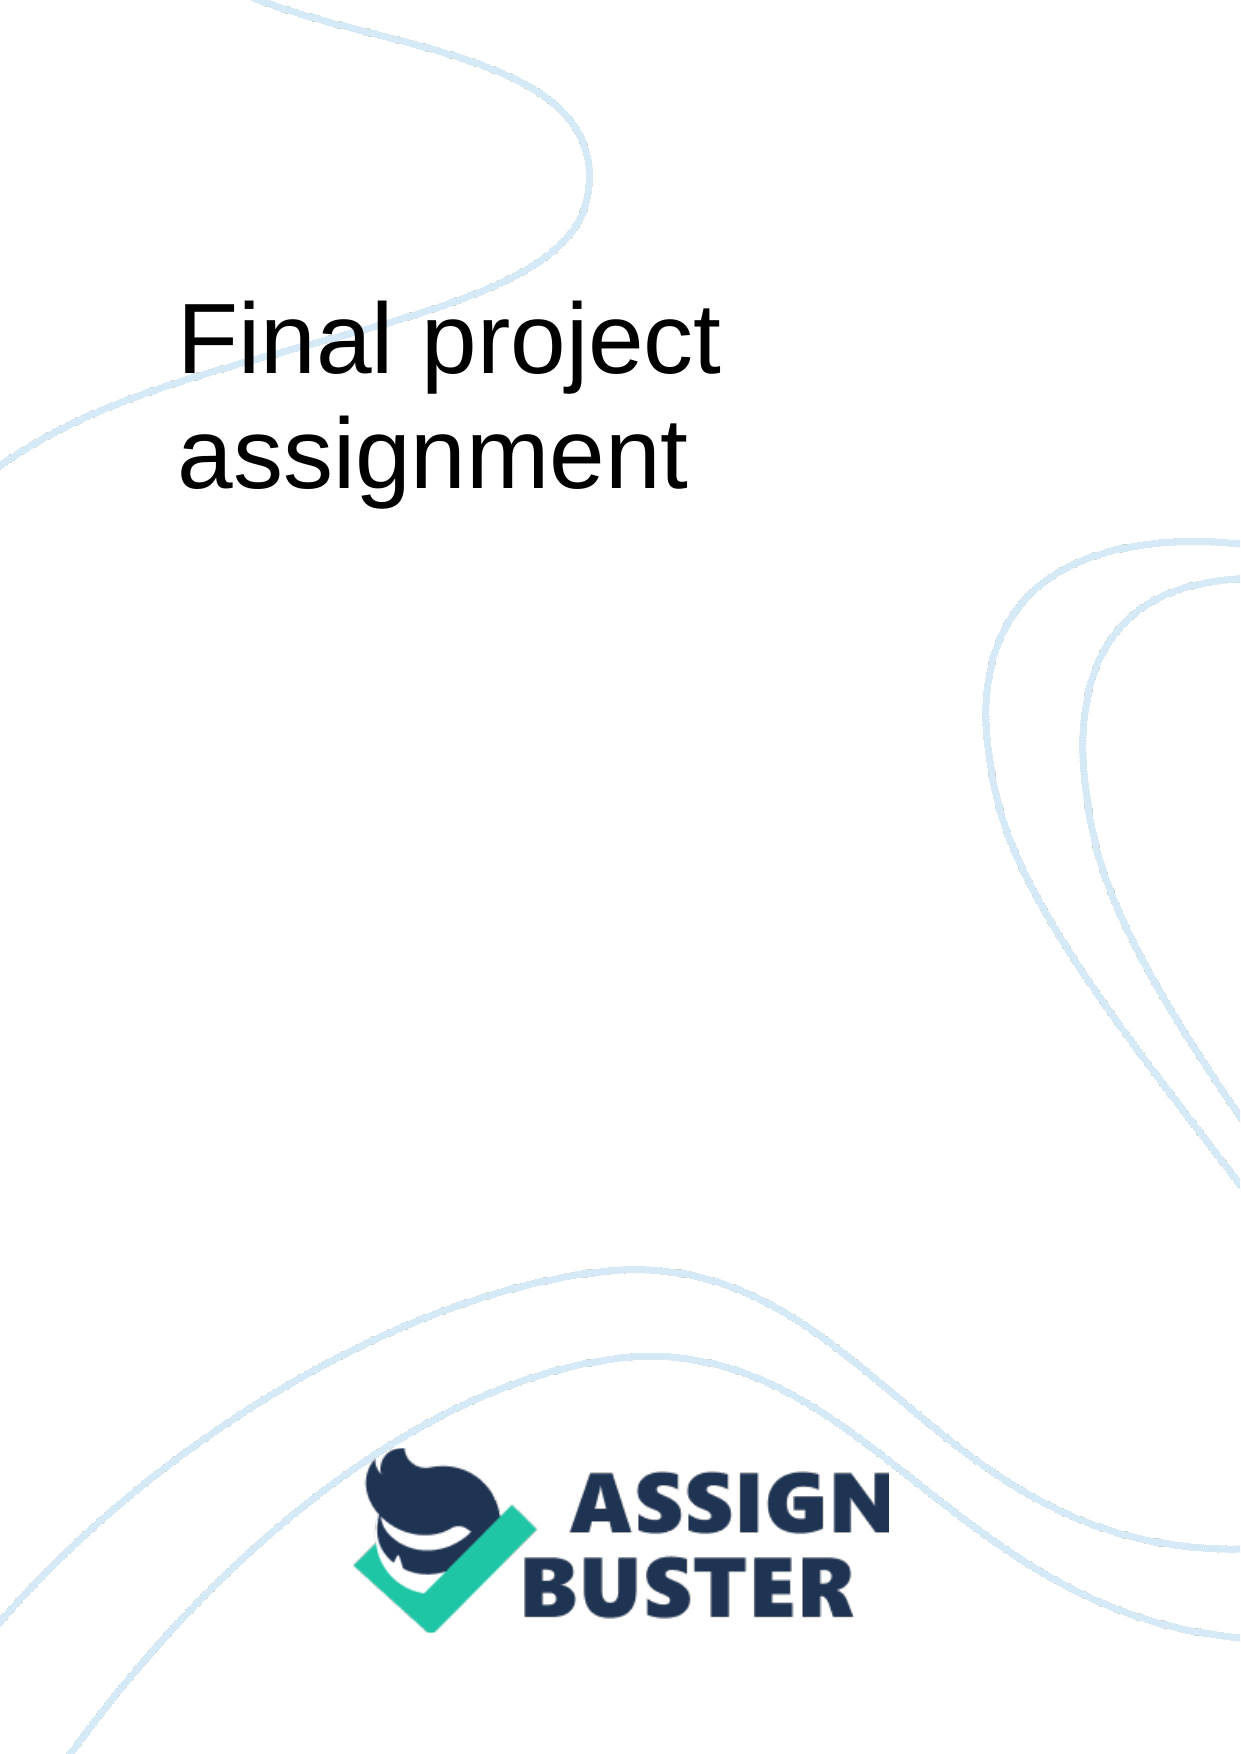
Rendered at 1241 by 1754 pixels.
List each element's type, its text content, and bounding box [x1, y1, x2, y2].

picture [0, 0, 1241, 1754]
subtitle Final project assignment [177, 279, 1152, 509]
